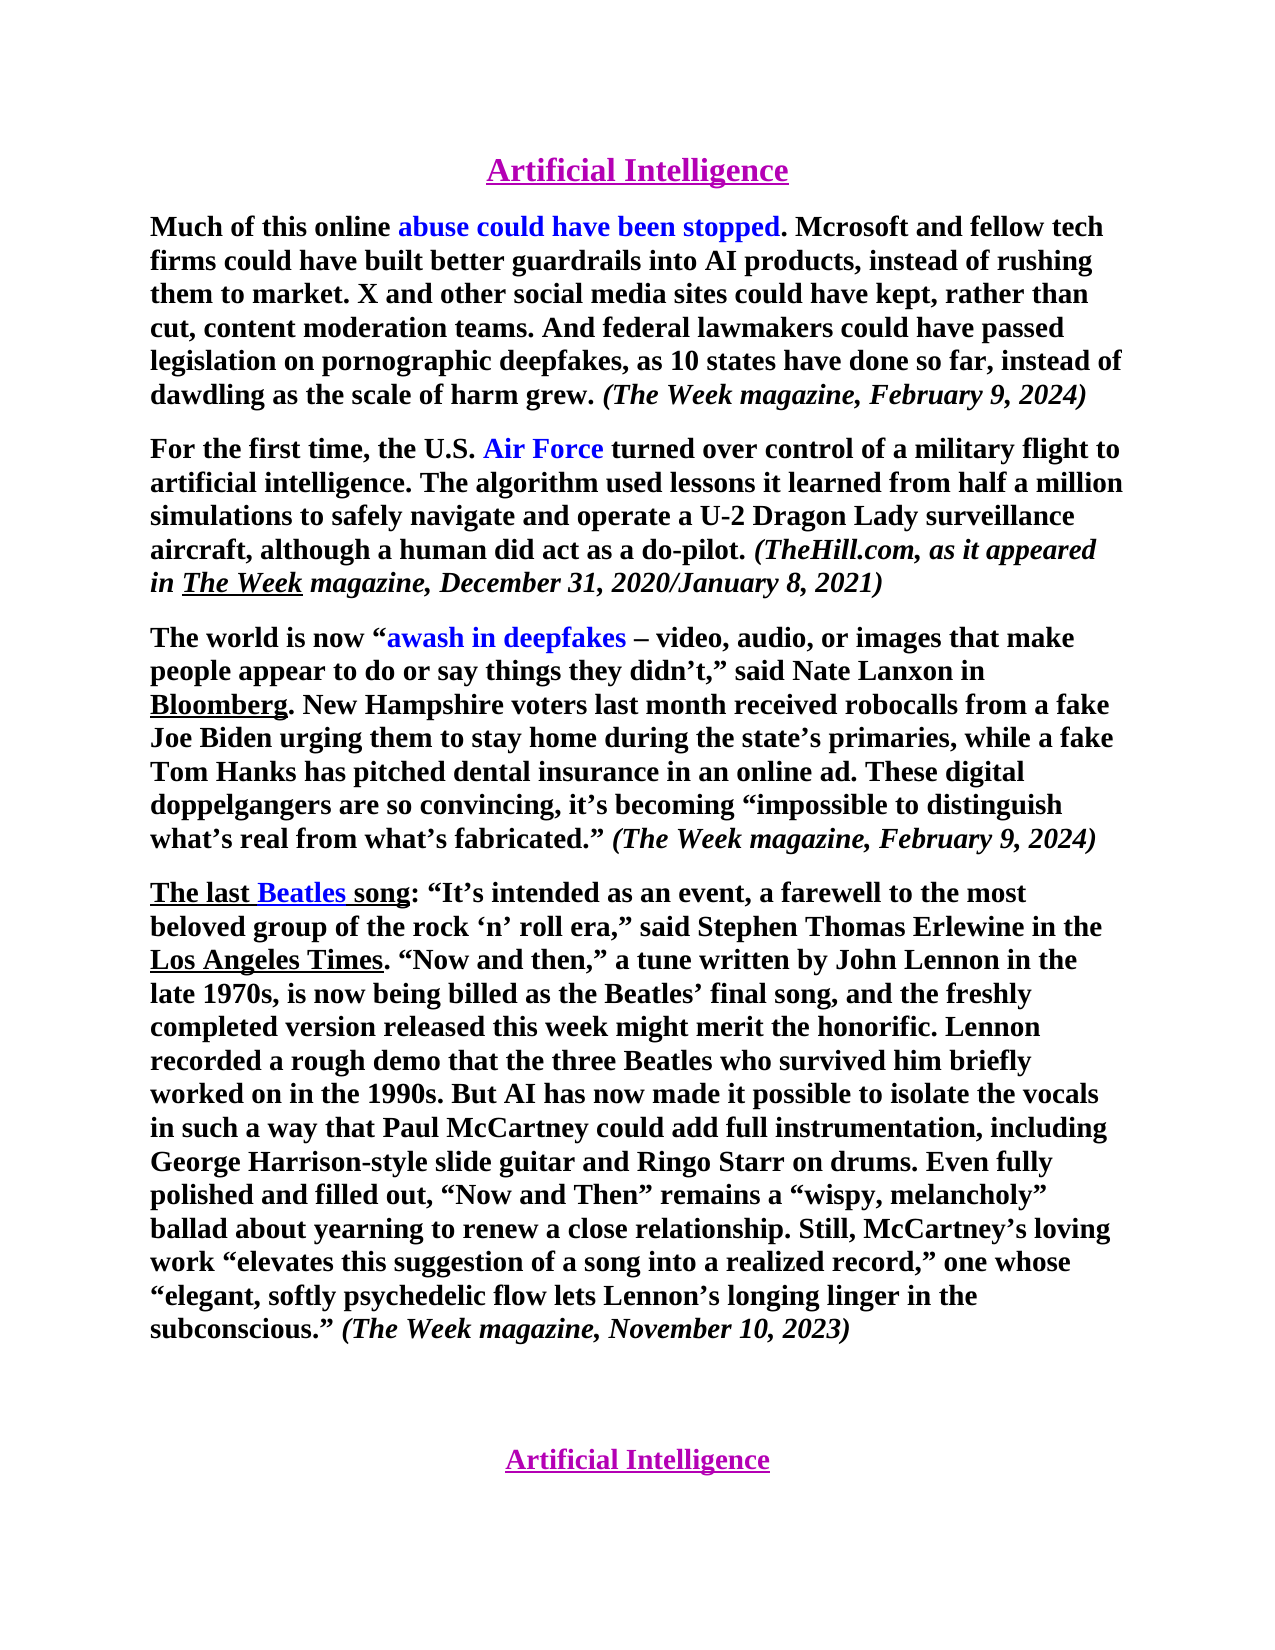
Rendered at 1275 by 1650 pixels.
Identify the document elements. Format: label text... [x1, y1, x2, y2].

text For the first time, the U.S. Air Force turned over control of a military flight to artificial intelligence. The algorithm used lessons it learned from half a million simulations to safely navigate and operate a U-2 Dragon Lady surveillance aircraft, although a human did act as a do-pilot. (TheHill.com, as it appeared in The Week magazine, December 31, 2020/January 8, 2021) [150, 431, 1125, 599]
text The last Beatles song: “It’s intended as an event, a farewell to the most beloved group of the rock ‘n’ roll era,” said Stephen Thomas Erlewine in the Los Angeles Times. “Now and then,” a tune written by John Lennon in the late 1970s, is now being billed as the Beatles’ final song, and the freshly completed version released this week might merit the honorific. Lennon recorded a rough demo that the three Beatles who survived him briefly worked on in the 1990s. But AI has now made it possible to isolate the vocals in such a way that Paul McCartney could add full instrumentation, including George Harrison-style slide guitar and Ringo Starr on drums. Even fully polished and filled out, “Now and Then” remains a “wispy, melancholy” ballad about yearning to renew a close relationship. Still, McCartney’s loving work “elevates this suggestion of a song into a realized record,” one whose “elegant, softly psychedelic flow lets Lennon’s longing linger in the subconscious.” (The Week magazine, November 10, 2023) [150, 875, 1125, 1345]
text The world is now “awash in deepfakes – video, audio, or images that make people appear to do or say things they didn’t,” said Nate Lanxon in Bloomberg. New Hampshire voters last month received robocalls from a fake Joe Biden urging them to stay home during the state’s primaries, while a fake Tom Hanks has pitched dental insurance in an online ad. These digital doppelgangers are so convincing, it’s becoming “impossible to distinguish what’s real from what’s fabricated.” (The Week magazine, February 9, 2024) [150, 620, 1125, 854]
text Much of this online abuse could have been stopped. Mcrosoft and fellow tech firms could have built better guardrails into AI products, instead of rushing them to market. X and other social media sites could have kept, rather than cut, content moderation teams. And federal lawmakers could have passed legislation on pornographic deepfakes, as 10 states have done so far, instead of dawdling as the scale of harm grew. (The Week magazine, February 9, 2024) [150, 209, 1125, 410]
text Artificial Intelligence [150, 150, 1125, 188]
